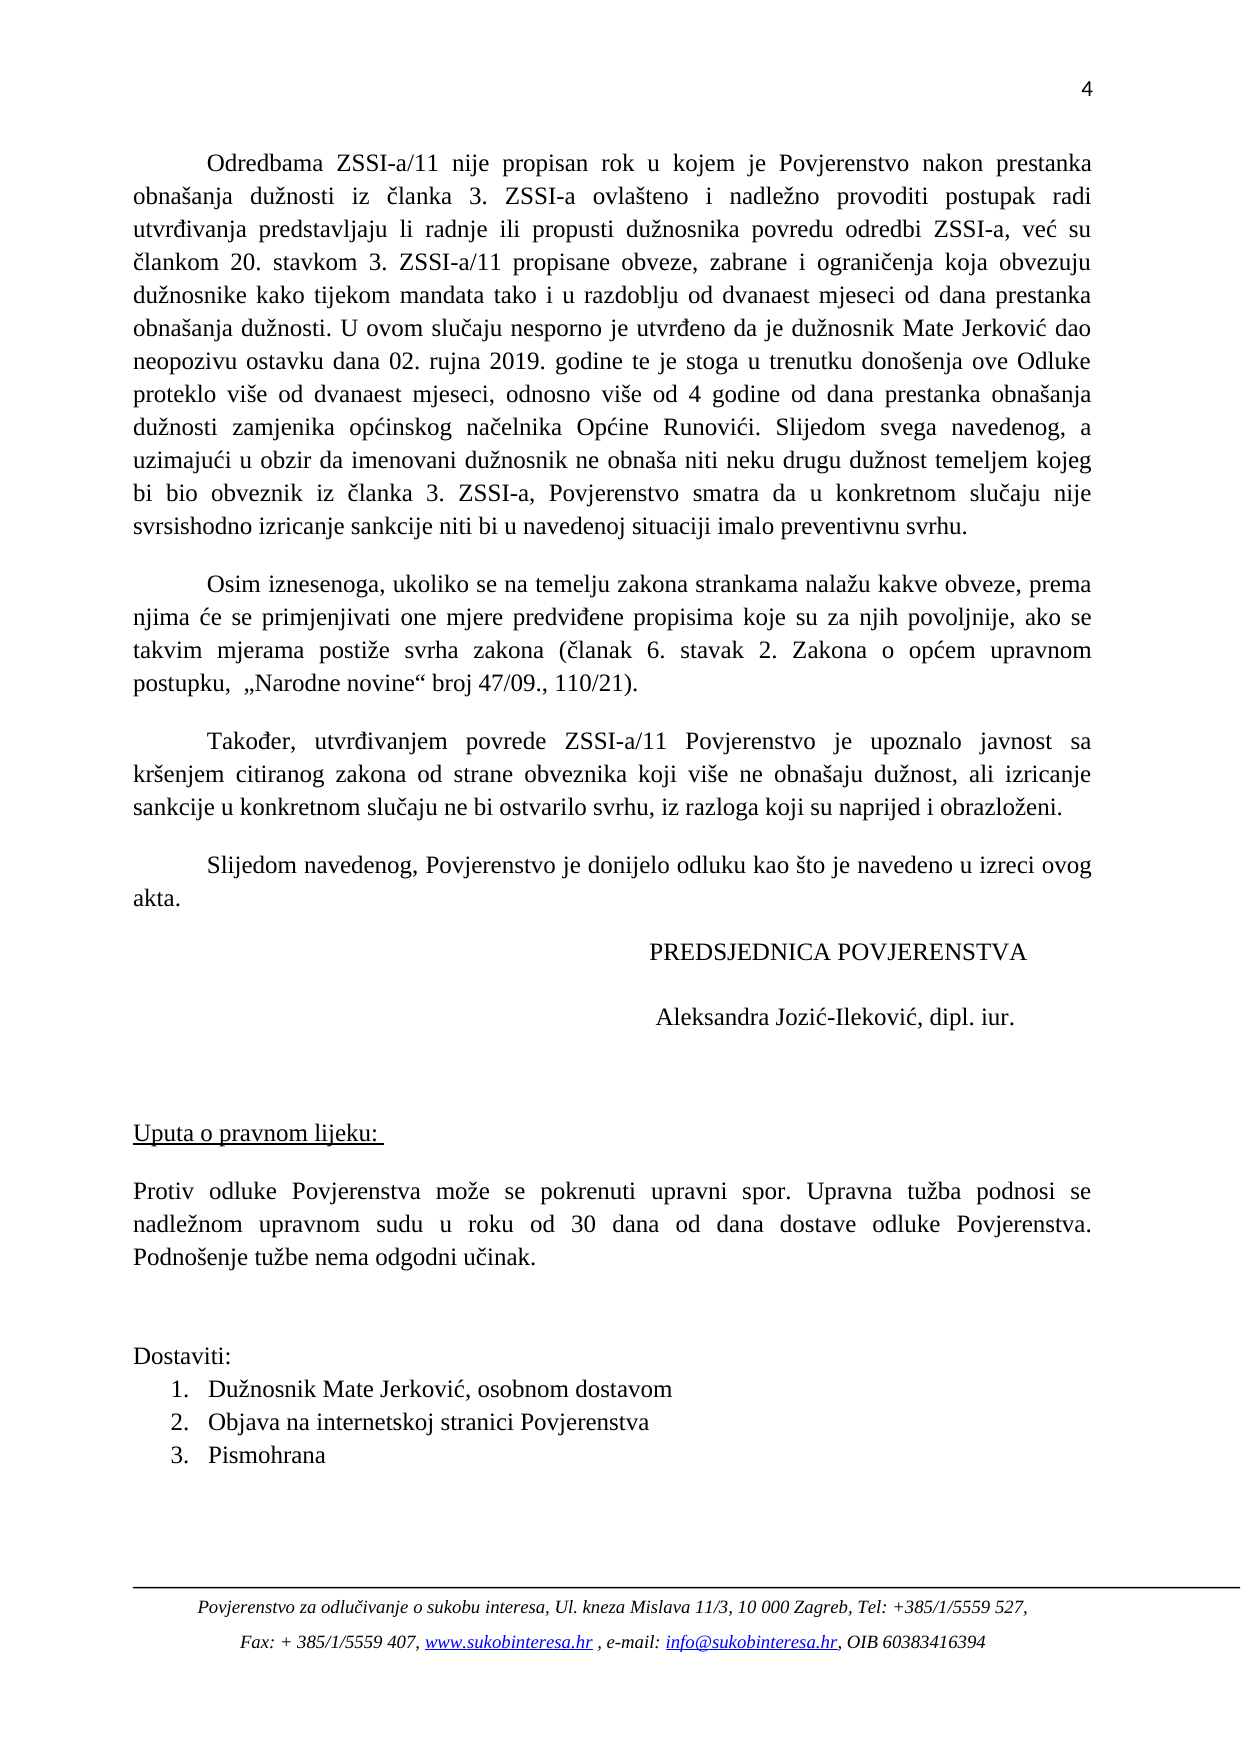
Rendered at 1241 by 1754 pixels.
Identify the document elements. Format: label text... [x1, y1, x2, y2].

text Dostaviti: [133, 1341, 1092, 1370]
text Također, utvrđivanjem povrede ZSSI-a/11 Povjerenstvo je upoznalo javnost sa kršenjem citiranog zakona od strane obveznika koji više ne obnašaju dužnost, ali izricanje sankcije u konkretnom slučaju ne bi ostvarilo svrhu, iz razloga koji su naprijed i obrazloženi. [133, 726, 1092, 821]
list Pismohrana [170, 1440, 1092, 1469]
text Aleksandra Jozić-Ileković, dipl. iur. [575, 1002, 1092, 1031]
list Dužnosnik Mate Jerković, osobnom dostavom [170, 1374, 1092, 1403]
text PREDSJEDNICA POVJERENSTVA [575, 937, 1092, 966]
text Protiv odluke Povjerenstva može se pokrenuti upravni spor. Upravna tužba podnosi se nadležnom upravnom sudu u roku od 30 dana od dana dostave odluke Povjerenstva. Podnošenje tužbe nema odgodni učinak. [133, 1176, 1092, 1271]
text Uputa o pravnom lijeku: [133, 1118, 1092, 1147]
text Osim iznesenoga, ukoliko se na temelju zakona strankama nalažu kakve obveze, prema njima će se primjenjivati one mjere predviđene propisima koje su za njih povoljnije, ako se takvim mjerama postiže svrha zakona (članak 6. stavak 2. Zakona o općem upravnom postupku, „Narodne novine“ broj 47/09., 110/21). [133, 569, 1092, 697]
text Slijedom navedenog, Povjerenstvo je donijelo odluku kao što je navedeno u izreci ovog akta. [133, 850, 1092, 912]
text Odredbama ZSSI-a/11 nije propisan rok u kojem je Povjerenstvo nakon prestanka obnašanja dužnosti iz članka 3. ZSSI-a ovlašteno i nadležno provoditi postupak radi utvrđivanja predstavljaju li radnje ili propusti dužnosnika povredu odredbi ZSSI-a, već su člankom 20. stavkom 3. ZSSI-a/11 propisane obveze, zabrane i ograničenja koja obvezuju dužnosnike kako tijekom mandata tako i u razdoblju od dvanaest mjeseci od dana prestanka obnašanja dužnosti. U ovom slučaju nesporno je utvrđeno da je dužnosnik Mate Jerković dao neopozivu ostavku dana 02. rujna 2019. godine te je stoga u trenutku donošenja ove Odluke proteklo više od dvanaest mjeseci, odnosno više od 4 godine od dana prestanka obnašanja dužnosti zamjenika općinskog načelnika Općine Runovići. Slijedom svega navedenog, a uzimajući u obzir da imenovani dužnosnik ne obnaša niti neku drugu dužnost temeljem kojeg bi bio obveznik iz članka 3. ZSSI-a, Povjerenstvo smatra da u konkretnom slučaju nije svrsishodno izricanje sankcije niti bi u navedenoj situaciji imalo preventivnu svrhu. [133, 148, 1092, 540]
list Objava na internetskoj stranici Povjerenstva [170, 1407, 1092, 1436]
